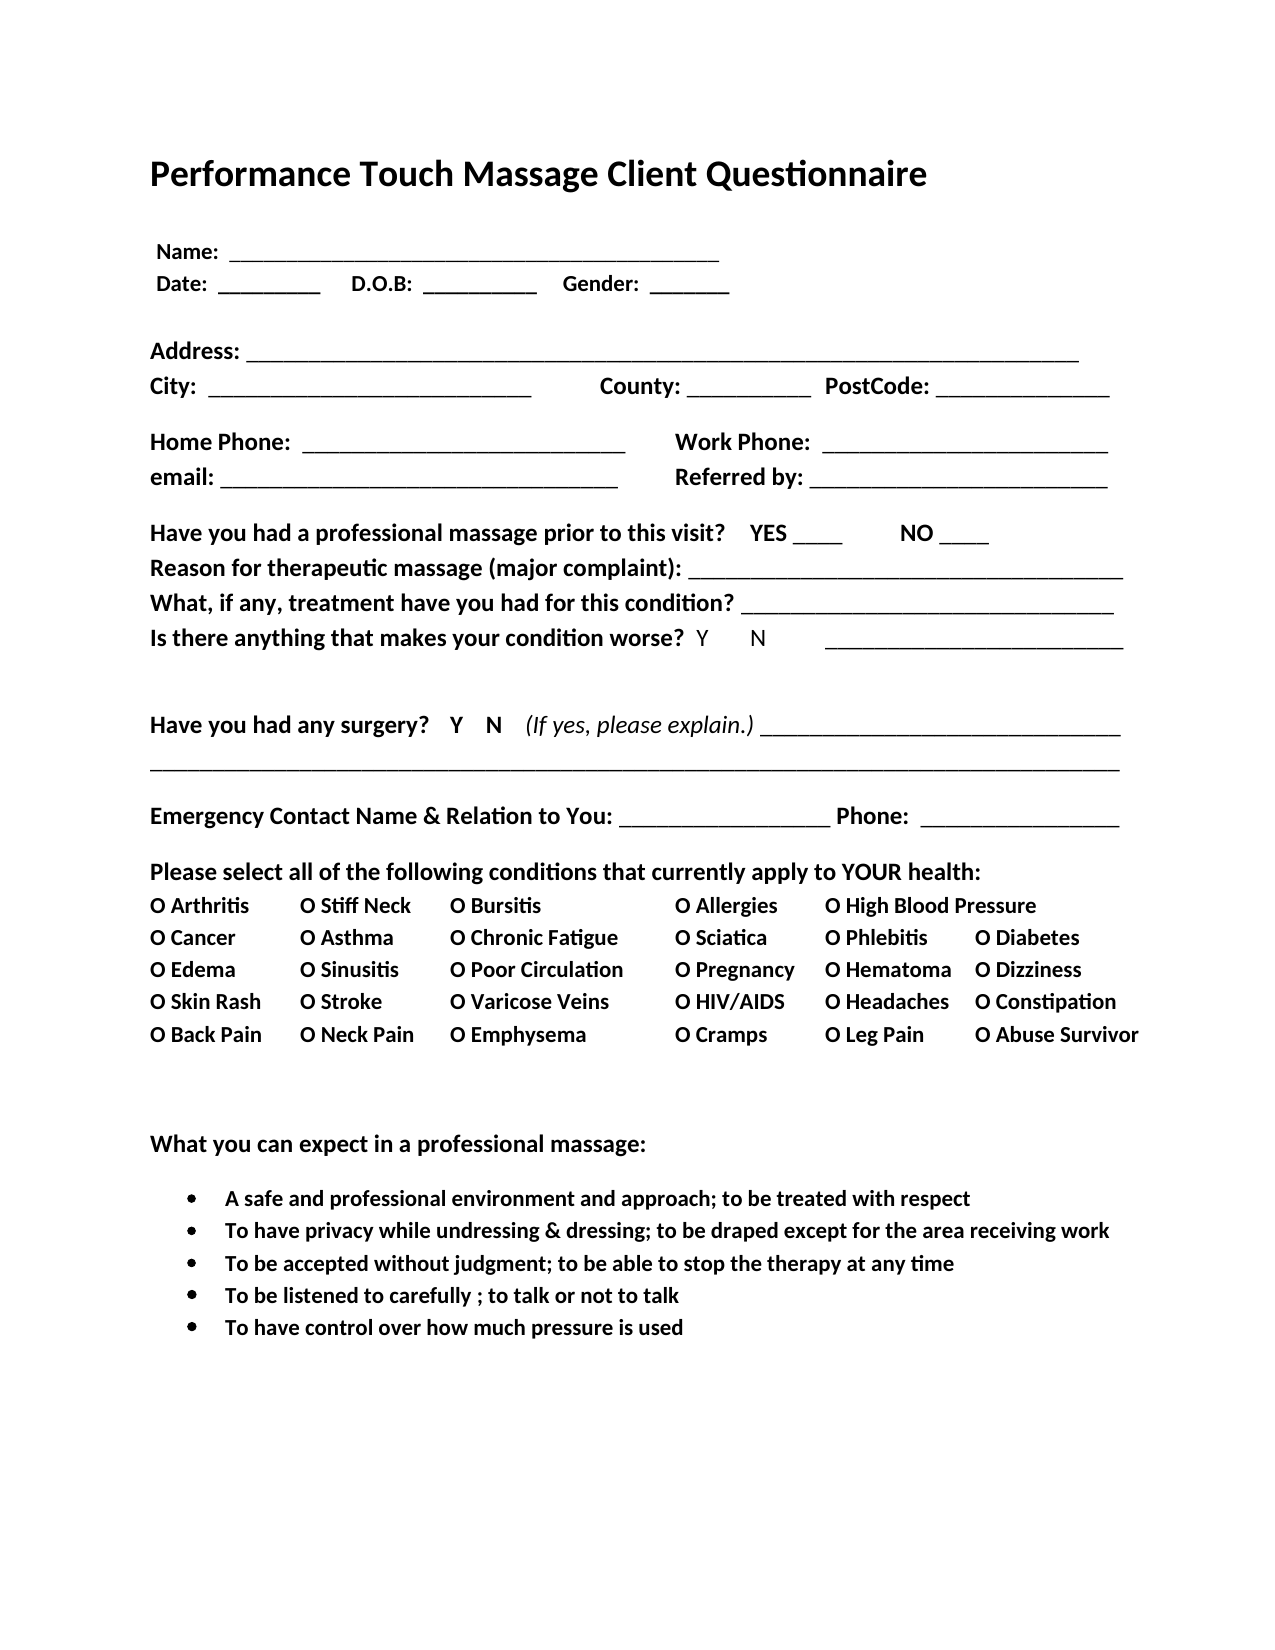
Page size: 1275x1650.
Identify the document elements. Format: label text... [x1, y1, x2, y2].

list To be accepted without judgment; to be able to stop the therapy at any time [187, 1249, 1172, 1277]
list To have privacy while undressing & dressing; to be draped except for the area receiving work [187, 1217, 1172, 1244]
text Please select all of the following conditions that currently apply to YOUR health: Ο Arthritis Ο Stiff Neck Ο Bursitis Ο Allergies Ο High Blood Pressure Ο Cancer Ο Asthma Ο Chronic Fatigue Ο Sciatica Ο Phlebitis Ο Diabetes Ο Edema Ο Sinusitis Ο Poor Circulation Ο Pregnancy Ο Hematoma Ο Dizziness Ο Skin Rash Ο Stroke Ο Varicose Veins Ο HIV/AIDS Ο Headaches Ο Constipation Ο Back Pain Ο Neck Pain Ο Emphysema Ο Cramps Ο Leg Pain Ο Abuse Survivor [150, 856, 1172, 1048]
text Performance Touch Massage Client Questionnaire [150, 150, 1125, 196]
text Have you had any surgery? Y N (If yes, please explain.) _____________________________ ______________________________________________________________________________ [150, 709, 1125, 775]
text Have you had a professional massage prior to this visit? YES ____ NO ____ Reason for therapeutic massage (major complaint): ___________________________________ What, if any, treatment have you had for this condition? ______________________________ Is there anything that makes your condition worse? Y N ________________________ [150, 517, 1125, 684]
list To have control over how much pressure is used [187, 1313, 1172, 1341]
list A safe and professional environment and approach; to be treated with respect [187, 1184, 1172, 1212]
text What you can expect in a professional massage: [150, 1128, 1172, 1159]
text Home Phone: __________________________ Work Phone: _______________________ email: ________________________________ Referred by: ________________________ [150, 426, 1125, 492]
text Emergency Contact Name & Relation to You: _________________ Phone: ________________ [150, 800, 1125, 831]
text Address: ___________________________________________________________________ City: __________________________ County: __________ PostCode: ______________ [150, 335, 1125, 401]
list To be listened to carefully ; to talk or not to talk [187, 1281, 1172, 1309]
